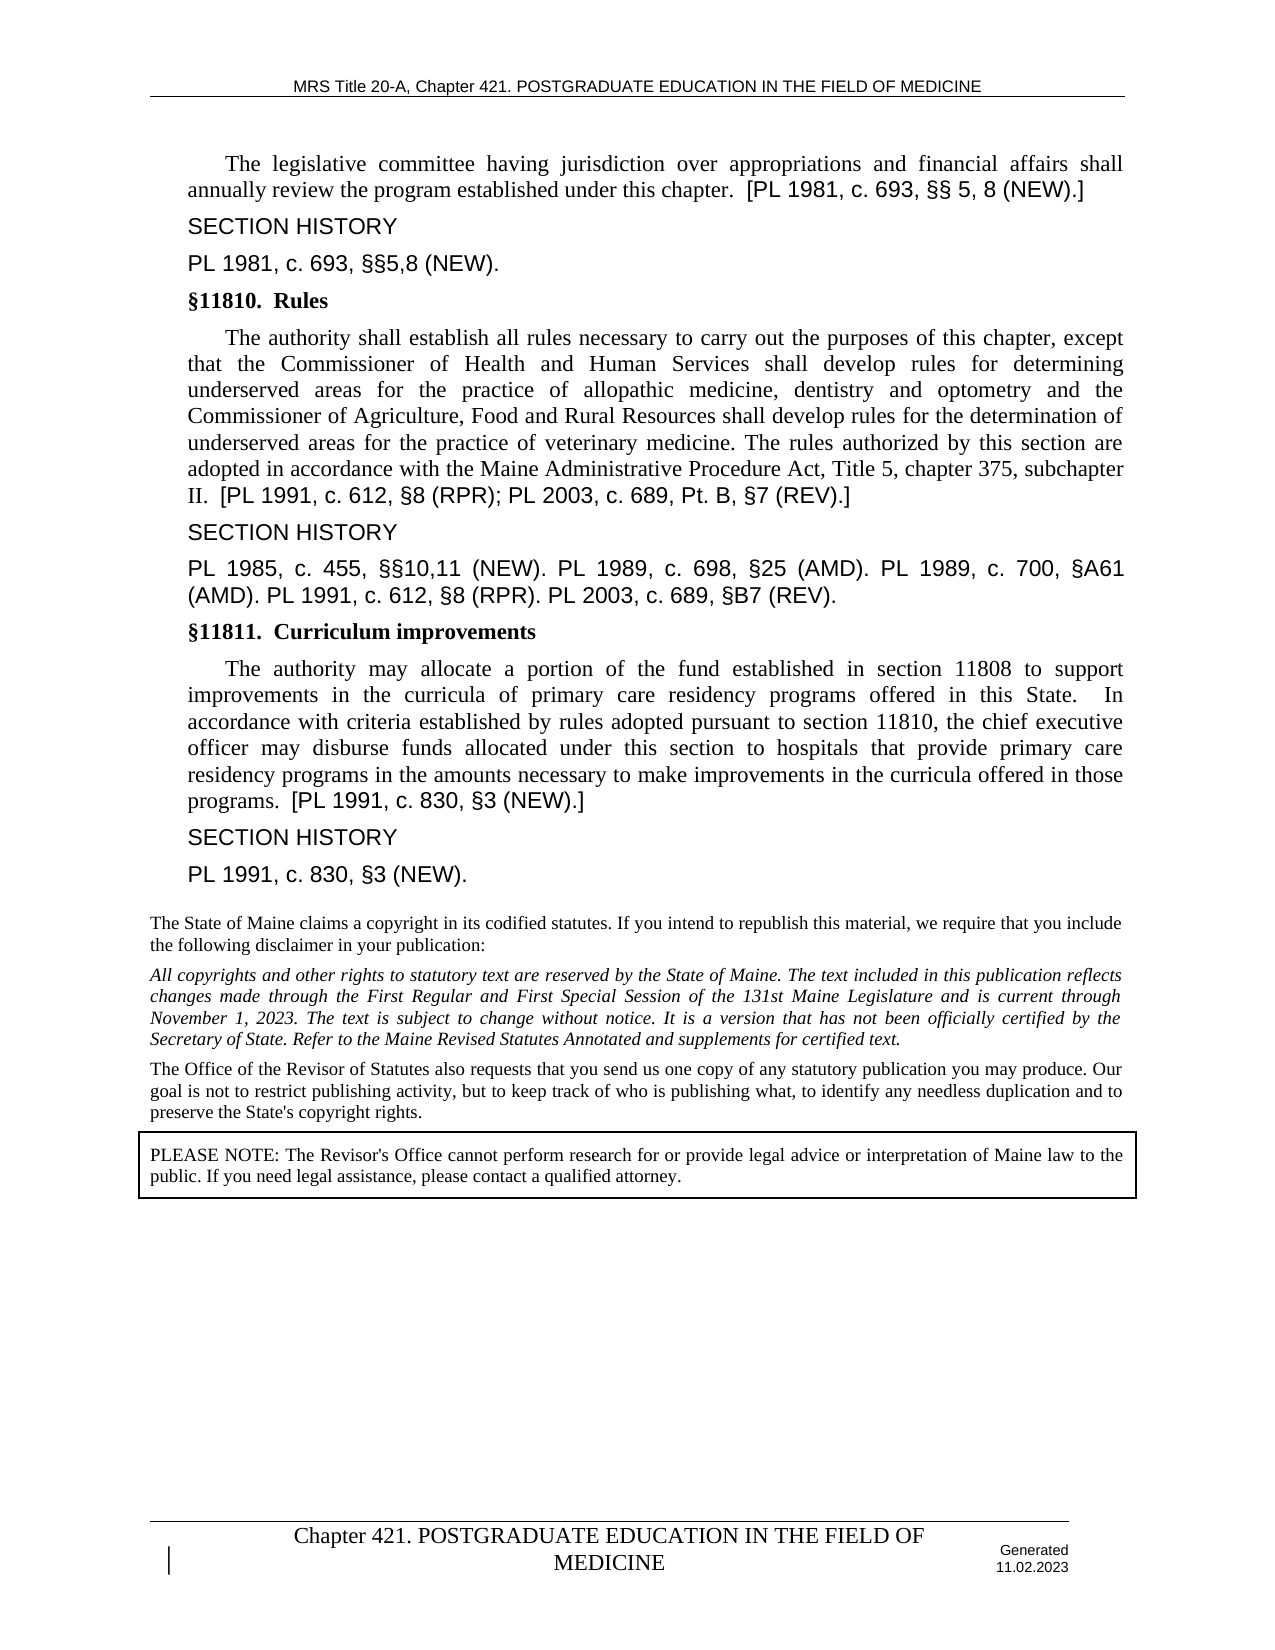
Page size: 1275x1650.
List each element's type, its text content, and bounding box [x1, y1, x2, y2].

text SECTION HISTORY [187, 213, 1125, 239]
text PL 1981, c. 693, §§5,8 (NEW). [187, 250, 1125, 276]
text The authority shall establish all rules necessary to carry out the purposes of this chapter, except that the Commissioner of Health and Human Services shall develop rules for determining underserved areas for the practice of allopathic medicine, dentistry and optometry and the Commissioner of Agriculture, Food and Rural Resources shall develop rules for the determination of underserved areas for the practice of veterinary medicine. The rules authorized by this section are adopted in accordance with the Maine Administrative Procedure Act, Title 5, chapter 375, subchapter II. [PL 1991, c. 612, §8 (RPR); PL 2003, c. 689, Pt. B, §7 (REV).] [187, 323, 1125, 508]
text §11811. Curriculum improvements [187, 618, 1125, 645]
text The Office of the Revisor of Statutes also requests that you send us one copy of any statutory publication you may produce. Our goal is not to restrict publishing activity, but to keep track of who is publishing what, to identify any needless duplication and to preserve the State's copyright rights. [150, 1058, 1125, 1123]
text All copyrights and other rights to statutory text are reserved by the State of Maine. The text included in this publication reflects changes made through the First Regular and First Special Session of the 131st Maine Legislature and is current through November 1, 2023 . The text is subject to change without notice. It is a version that has not been officially certified by the Secretary of State. Refer to the Maine Revised Statutes Annotated and supplements for certified text. [150, 963, 1125, 1050]
text PLEASE NOTE: The Revisor's Office cannot perform research for or provide legal advice or interpretation of Maine law to the public. If you need legal assistance, please contact a qualified attorney. [140, 1133, 1135, 1197]
text PL 1991, c. 830, §3 (NEW). [187, 861, 1125, 887]
text SECTION HISTORY [187, 824, 1125, 850]
text The State of Maine claims a copyright in its codified statutes. If you intend to republish this material, we require that you include the following disclaimer in your publication: [150, 912, 1125, 955]
text SECTION HISTORY [187, 518, 1125, 545]
text PL 1985, c. 455, §§10,11 (NEW). PL 1989, c. 698, §25 (AMD). PL 1989, c. 700, §A61 (AMD). PL 1991, c. 612, §8 (RPR). PL 2003, c. 689, §B7 (REV). [187, 555, 1125, 608]
text §11810. Rules [187, 287, 1125, 313]
text The authority may allocate a portion of the fund established in section 11808 to support improvements in the curricula of primary care residency programs offered in this State. In accordance with criteria established by rules adopted pursuant to section 11810, the chief executive officer may disburse funds allocated under this section to hospitals that provide primary care residency programs in the amounts necessary to make improvements in the curricula offered in those programs. [PL 1991, c. 830, §3 (NEW).] [187, 655, 1125, 813]
text The legislative committee having jurisdiction over appropriations and financial affairs shall annually review the program established under this chapter. [PL 1981, c. 693, §§ 5, 8 (NEW).] [187, 150, 1125, 203]
